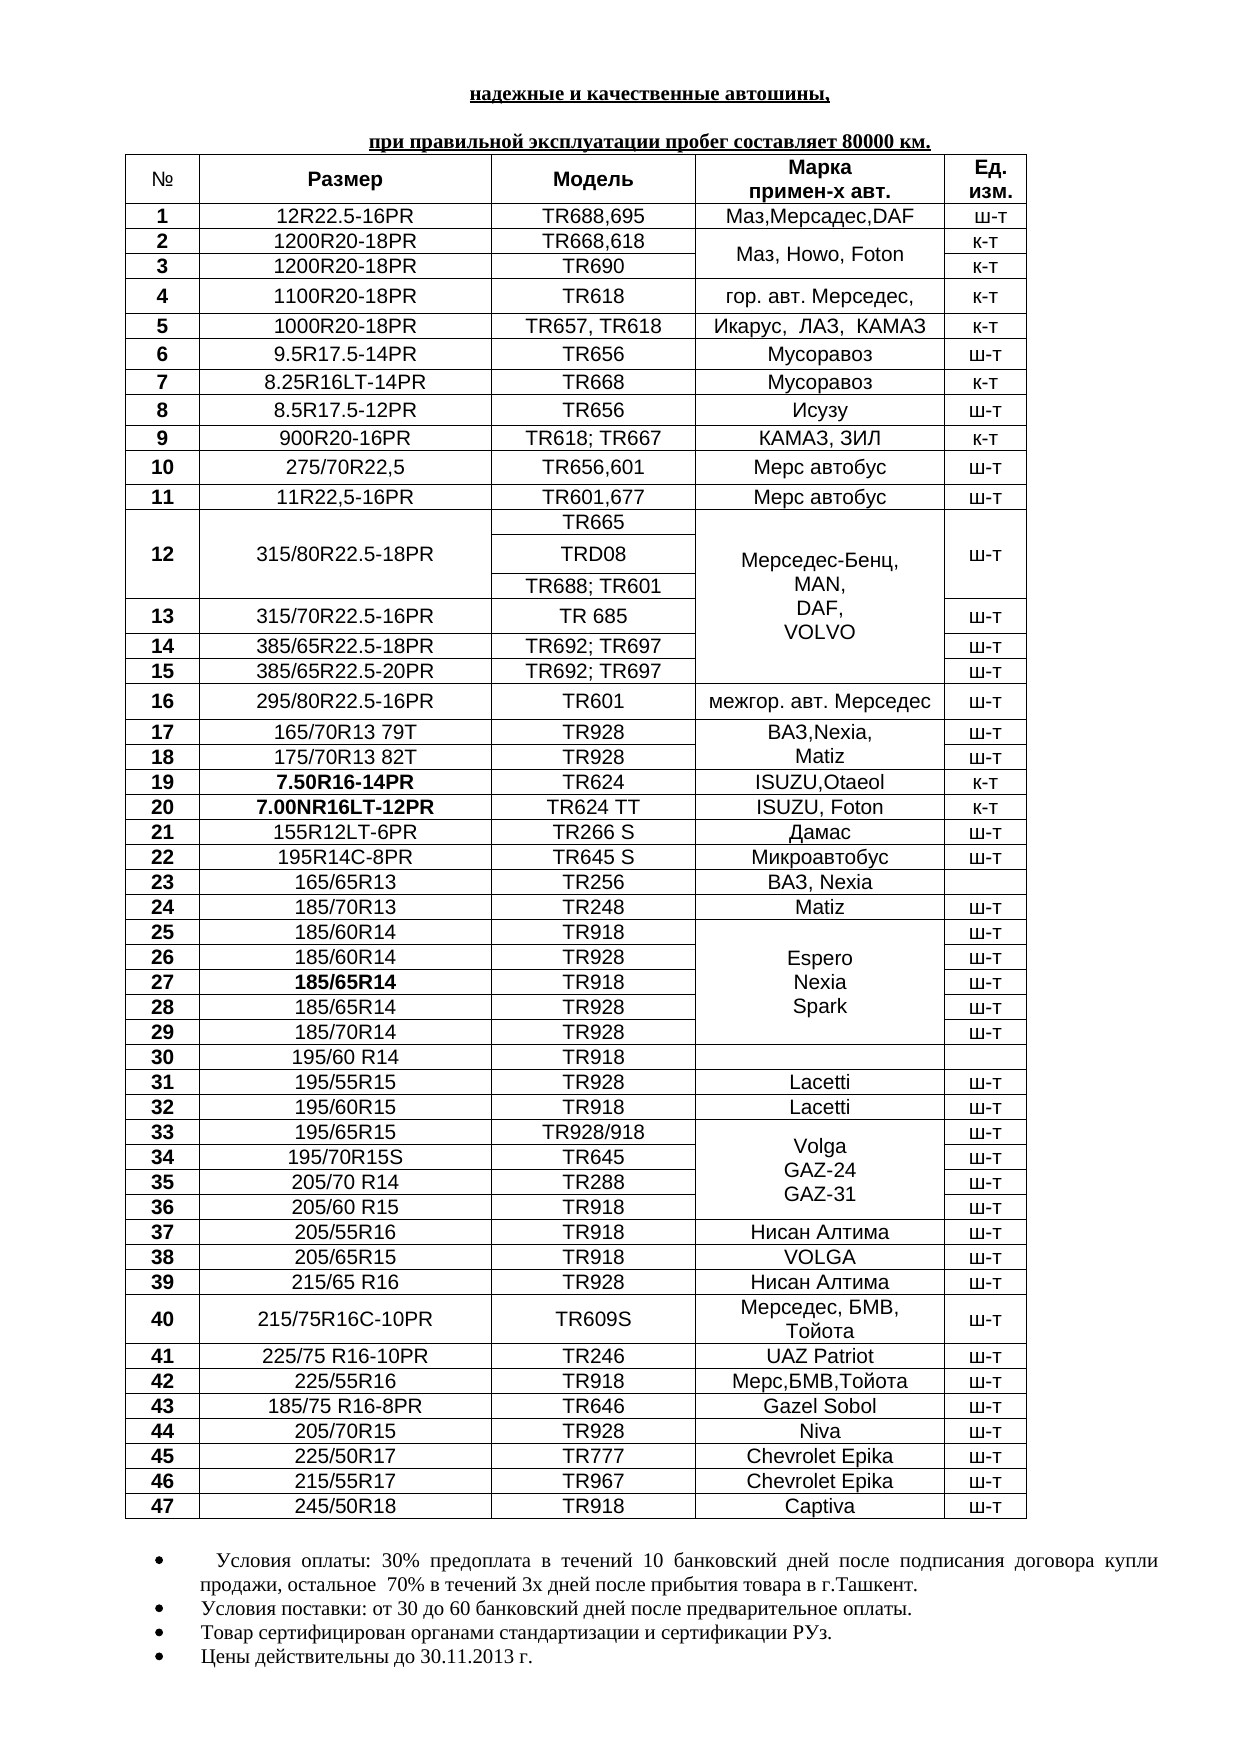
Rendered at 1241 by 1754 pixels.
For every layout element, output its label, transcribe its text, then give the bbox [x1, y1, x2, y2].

table_cell ш-т [945, 845, 1026, 869]
table_cell к-т [945, 314, 1026, 338]
table_cell TR928 [492, 1419, 695, 1443]
table_cell 7.50R16-14PR [200, 770, 491, 793]
table_cell ш-т [945, 1195, 1026, 1219]
table_cell 12R22.5-16PR [200, 204, 491, 228]
table_cell Chevrolet Epika [696, 1469, 944, 1493]
table_cell 13 [126, 599, 199, 633]
table_cell ш-т [945, 1469, 1026, 1493]
table_cell [945, 1045, 1026, 1069]
table_cell 16 [126, 684, 199, 718]
table_cell TR692; TR697 [492, 659, 695, 683]
table_cell TR646 [492, 1394, 695, 1418]
table_cell 12 [126, 510, 199, 597]
table_cell 205/70R15 [200, 1419, 491, 1443]
table_cell ш-т [945, 204, 1026, 228]
table_cell 27 [126, 970, 199, 994]
table_cell TR918 [492, 1369, 695, 1393]
table_cell ш-т [945, 1170, 1026, 1194]
table_cell TR928 [492, 995, 695, 1019]
table_cell TR 685 [492, 599, 695, 633]
table_cell TR928 [492, 1020, 695, 1044]
table_cell к-т [945, 770, 1026, 793]
table_cell ш-т [945, 634, 1026, 658]
table_cell TR288 [492, 1170, 695, 1194]
table_cell ш-т [945, 1444, 1026, 1468]
table_cell TR928/918 [492, 1120, 695, 1144]
text надежные и качественные автошины, [96, 80, 1203, 104]
table_cell TR668 [492, 370, 695, 394]
table_cell ш-т [945, 1020, 1026, 1044]
table_cell 245/50R18 [200, 1494, 491, 1518]
table_cell 195/55R15 [200, 1070, 491, 1094]
table_cell 900R20-16PR [200, 426, 491, 449]
table_cell к-т [945, 795, 1026, 818]
table_cell TR918 [492, 1494, 695, 1518]
table_cell к-т [945, 254, 1026, 278]
table_cell Captiva [696, 1494, 944, 1518]
table_cell 23 [126, 870, 199, 894]
table_cell Микроавтобус [696, 845, 944, 869]
table_cell ш-т [945, 1245, 1026, 1269]
table_cell 9.5R17.5-14PR [200, 339, 491, 369]
table_cell 215/75R16C-10PR [200, 1295, 491, 1343]
table_cell 215/55R17 [200, 1469, 491, 1493]
table_cell к-т [945, 229, 1026, 253]
table_cell 6 [126, 339, 199, 369]
table_cell TR624 [492, 770, 695, 793]
table_cell 40 [126, 1295, 199, 1343]
table_cell гор. авт. Мерседес, [696, 279, 944, 313]
table_cell 28 [126, 995, 199, 1019]
table_cell 385/65R22.5-18PR [200, 634, 491, 658]
table_cell 8.5R17.5-12PR [200, 395, 491, 424]
table_cell 9 [126, 426, 199, 449]
table_cell 225/50R17 [200, 1444, 491, 1468]
table_cell 185/70R13 [200, 895, 491, 919]
table_cell 34 [126, 1145, 199, 1169]
table_cell 25 [126, 920, 199, 944]
table_cell 205/70 R14 [200, 1170, 491, 1194]
table_cell Мерс автобус [696, 485, 944, 508]
table_cell 29 [126, 1020, 199, 1044]
table_header Марка примен-х авт. [696, 155, 944, 203]
table_cell 195/60 R14 [200, 1045, 491, 1069]
table_cell ш-т [945, 1344, 1026, 1368]
table_cell 20 [126, 795, 199, 818]
table_cell ш-т [945, 1145, 1026, 1169]
table_cell 10 [126, 451, 199, 483]
table_cell 35 [126, 1170, 199, 1194]
table_cell 315/70R22.5-16PR [200, 599, 491, 633]
table_cell 7 [126, 370, 199, 394]
table_cell ш-т [945, 820, 1026, 843]
table_cell 185/65R14 [200, 970, 491, 994]
table_cell 26 [126, 945, 199, 969]
table_cell 15 [126, 659, 199, 683]
table_cell ш-т [945, 1095, 1026, 1119]
table_cell межгор. авт. Мерседес [696, 684, 944, 718]
table_cell Мерседес-Бенц, MAN, DAF, VOLVO [696, 510, 944, 683]
table_cell ш-т [945, 995, 1026, 1019]
table_cell 18 [126, 745, 199, 768]
table_cell 19 [126, 770, 199, 793]
table_cell к-т [945, 370, 1026, 394]
table_cell ш-т [945, 895, 1026, 919]
table_cell 185/75 R16-8PR [200, 1394, 491, 1418]
table_cell 385/65R22.5-20PR [200, 659, 491, 683]
table_cell [945, 870, 1026, 894]
table_cell 31 [126, 1070, 199, 1094]
table_cell 41 [126, 1344, 199, 1368]
table_cell ВАЗ, Nexia [696, 870, 944, 894]
table_cell TR601,677 [492, 485, 695, 508]
table_cell TR688,695 [492, 204, 695, 228]
table_cell ш-т [945, 1419, 1026, 1443]
table_cell TR918 [492, 1095, 695, 1119]
table_cell 4 [126, 279, 199, 313]
table_cell 42 [126, 1369, 199, 1393]
table_cell 37 [126, 1220, 199, 1244]
table_cell 205/60 R15 [200, 1195, 491, 1219]
table_cell TR624 TT [492, 795, 695, 818]
table_cell 155R12LT-6PR [200, 820, 491, 843]
text при правильной эксплуатации пробег составляет . [96, 128, 1203, 153]
table_cell TR248 [492, 895, 695, 919]
table_cell 315/80R22.5-18PR [200, 510, 491, 597]
table_cell 185/60R14 [200, 945, 491, 969]
table_cell Икарус, ЛАЗ, КАМАЗ [696, 314, 944, 338]
table_cell TR918 [492, 1220, 695, 1244]
table_cell TR656,601 [492, 451, 695, 483]
table_cell TR967 [492, 1469, 695, 1493]
table_cell ш-т [945, 1070, 1026, 1094]
table_cell 205/65R15 [200, 1245, 491, 1269]
table_cell 185/60R14 [200, 920, 491, 944]
table_cell Chevrolet Epika [696, 1444, 944, 1468]
table_cell TR918 [492, 920, 695, 944]
table_cell TR928 [492, 945, 695, 969]
table_cell TR618; TR667 [492, 426, 695, 449]
table_cell TR928 [492, 1070, 695, 1094]
table_cell ISUZU, Foton [696, 795, 944, 818]
table_cell ш-т [945, 451, 1026, 483]
table_cell 1 [126, 204, 199, 228]
table_cell Lacetti [696, 1095, 944, 1119]
table_cell Мерс,БМВ,Тойота [696, 1369, 944, 1393]
table_cell TR918 [492, 970, 695, 994]
table_cell Matiz [696, 895, 944, 919]
table_cell 275/70R22,5 [200, 451, 491, 483]
table_cell 17 [126, 720, 199, 743]
table_cell 8.25R16LT-14PR [200, 370, 491, 394]
table_cell Espero Nexia Spark [696, 920, 944, 1044]
table_cell ш-т [945, 1394, 1026, 1418]
table_cell 1200R20-18PR [200, 254, 491, 278]
table_cell 21 [126, 820, 199, 843]
table_cell 225/75 R16-10PR [200, 1344, 491, 1368]
table_cell TR618 [492, 279, 695, 313]
table_cell 39 [126, 1270, 199, 1294]
table_cell TR928 [492, 720, 695, 743]
table_cell TR690 [492, 254, 695, 278]
table_cell Niva [696, 1419, 944, 1443]
table_cell TR256 [492, 870, 695, 894]
table_cell 7.00NR16LT-12PR [200, 795, 491, 818]
table_cell 1100R20-18PR [200, 279, 491, 313]
table_cell ВАЗ,Nexia, Matiz [696, 720, 944, 768]
table_cell 1200R20-18PR [200, 229, 491, 253]
table_cell Исузу [696, 395, 944, 424]
table_cell [696, 1045, 944, 1069]
table_cell Мерс автобус [696, 451, 944, 483]
table_cell ш-т [945, 1295, 1026, 1343]
table_header Размер [200, 155, 491, 203]
table_cell TR918 [492, 1045, 695, 1069]
table_cell ш-т [945, 395, 1026, 424]
table_cell Нисан Алтима [696, 1220, 944, 1244]
table_cell 45 [126, 1444, 199, 1468]
table_cell ш-т [945, 485, 1026, 508]
table_cell к-т [945, 426, 1026, 449]
list Товар сертифицирован органами стандартизации и сертификации РУз. [155, 1620, 1222, 1644]
table_cell 30 [126, 1045, 199, 1069]
table_cell ш-т [945, 720, 1026, 743]
table_cell 36 [126, 1195, 199, 1219]
table_cell ISUZU,Otaeol [696, 770, 944, 793]
table_cell 22 [126, 845, 199, 869]
table_cell 3 [126, 254, 199, 278]
table_cell TR692; TR697 [492, 634, 695, 658]
table_cell Мусоравоз [696, 370, 944, 394]
table_cell TR246 [492, 1344, 695, 1368]
table_cell 46 [126, 1469, 199, 1493]
table_cell ш-т [945, 659, 1026, 683]
table_cell TR928 [492, 1270, 695, 1294]
table_cell 185/70R14 [200, 1020, 491, 1044]
table_cell TR656 [492, 339, 695, 369]
table_cell 2 [126, 229, 199, 253]
table_cell 33 [126, 1120, 199, 1144]
table_cell Lacetti [696, 1070, 944, 1094]
table_cell 8 [126, 395, 199, 424]
table_cell 47 [126, 1494, 199, 1518]
table_cell ш-т [945, 970, 1026, 994]
table_cell 175/70R13 82T [200, 745, 491, 768]
table_cell TR645 [492, 1145, 695, 1169]
list Условия поставки: от 30 до 60 банковский дней после предварительное оплаты. [155, 1596, 1222, 1620]
table_cell ш-т [945, 510, 1026, 597]
table_cell [696, 1245, 944, 1269]
table_cell ш-т [945, 339, 1026, 369]
table_cell TR656 [492, 395, 695, 424]
table_cell Дамас [696, 820, 944, 843]
table_cell к-т [945, 279, 1026, 313]
table_cell 24 [126, 895, 199, 919]
table_cell ш-т [945, 1220, 1026, 1244]
table_cell 11 [126, 485, 199, 508]
table_cell КАМАЗ, ЗИЛ [696, 426, 944, 449]
table_cell 195/65R15 [200, 1120, 491, 1144]
table_cell 44 [126, 1419, 199, 1443]
table_cell TR918 [492, 1195, 695, 1219]
table_cell 165/65R13 [200, 870, 491, 894]
table_cell TR645 S [492, 845, 695, 869]
table_cell 43 [126, 1394, 199, 1418]
table_cell 195/60R15 [200, 1095, 491, 1119]
table_cell GAZ-24 GAZ-31 [696, 1120, 944, 1219]
table_cell Gazel Sobol [696, 1394, 944, 1418]
table_cell ш-т [945, 599, 1026, 633]
table_cell TR601 [492, 684, 695, 718]
table_cell TR777 [492, 1444, 695, 1468]
table_cell UAZ Patriot [696, 1344, 944, 1368]
table_cell TR266 S [492, 820, 695, 843]
table_cell 225/55R16 [200, 1369, 491, 1393]
table_header Модель [492, 155, 695, 203]
table_cell Маз,Мерсадес,DAF [696, 204, 944, 228]
table_cell ш-т [945, 1120, 1026, 1144]
table_cell ш-т [945, 920, 1026, 944]
table_cell TR609S [492, 1295, 695, 1343]
table_header Ед. изм. [945, 155, 1026, 203]
table_cell 195R14С-8PR [200, 845, 491, 869]
table_cell TR665 [492, 510, 695, 534]
table_cell ш-т [945, 1494, 1026, 1518]
table_cell TRD08 [492, 535, 695, 572]
table_cell TR918 [492, 1245, 695, 1269]
table_cell ш-т [945, 684, 1026, 718]
list Цены действительны до 30.11.2013 г. [155, 1644, 1221, 1668]
list Условия оплаты: 30% предоплата в течений 10 банковский дней после подписания договора купли продажи, остальное 70% в течений 3х дней после прибытия товара в г.Ташкент. [155, 1548, 1159, 1596]
table_cell 32 [126, 1095, 199, 1119]
table_cell TR668,618 [492, 229, 695, 253]
table_cell TR928 [492, 745, 695, 768]
table_cell Маз, Howo, Foton [696, 229, 944, 278]
table_cell 195/70R15S [200, 1145, 491, 1169]
table_header № [126, 155, 199, 203]
table_cell ш-т [945, 945, 1026, 969]
table_cell Мусоравоз [696, 339, 944, 369]
table_cell ш-т [945, 1270, 1026, 1294]
table_cell 205/55R16 [200, 1220, 491, 1244]
table_cell ш-т [945, 1369, 1026, 1393]
table_cell 215/65 R16 [200, 1270, 491, 1294]
table_cell ш-т [945, 745, 1026, 768]
table_cell 14 [126, 634, 199, 658]
table_cell 1000R20-18PR [200, 314, 491, 338]
table_cell 295/80R22.5-16PR [200, 684, 491, 718]
table_cell 165/70R13 79T [200, 720, 491, 743]
table_cell 185/65R14 [200, 995, 491, 1019]
table_cell Мерседес, БМВ, Тойота [696, 1295, 944, 1343]
table_cell 5 [126, 314, 199, 338]
table_cell 11R22,5-16PR [200, 485, 491, 508]
table_cell 38 [126, 1245, 199, 1269]
table_cell TR688; TR601 [492, 574, 695, 597]
table_cell TR657, TR618 [492, 314, 695, 338]
table_cell Нисан Алтима [696, 1270, 944, 1294]
